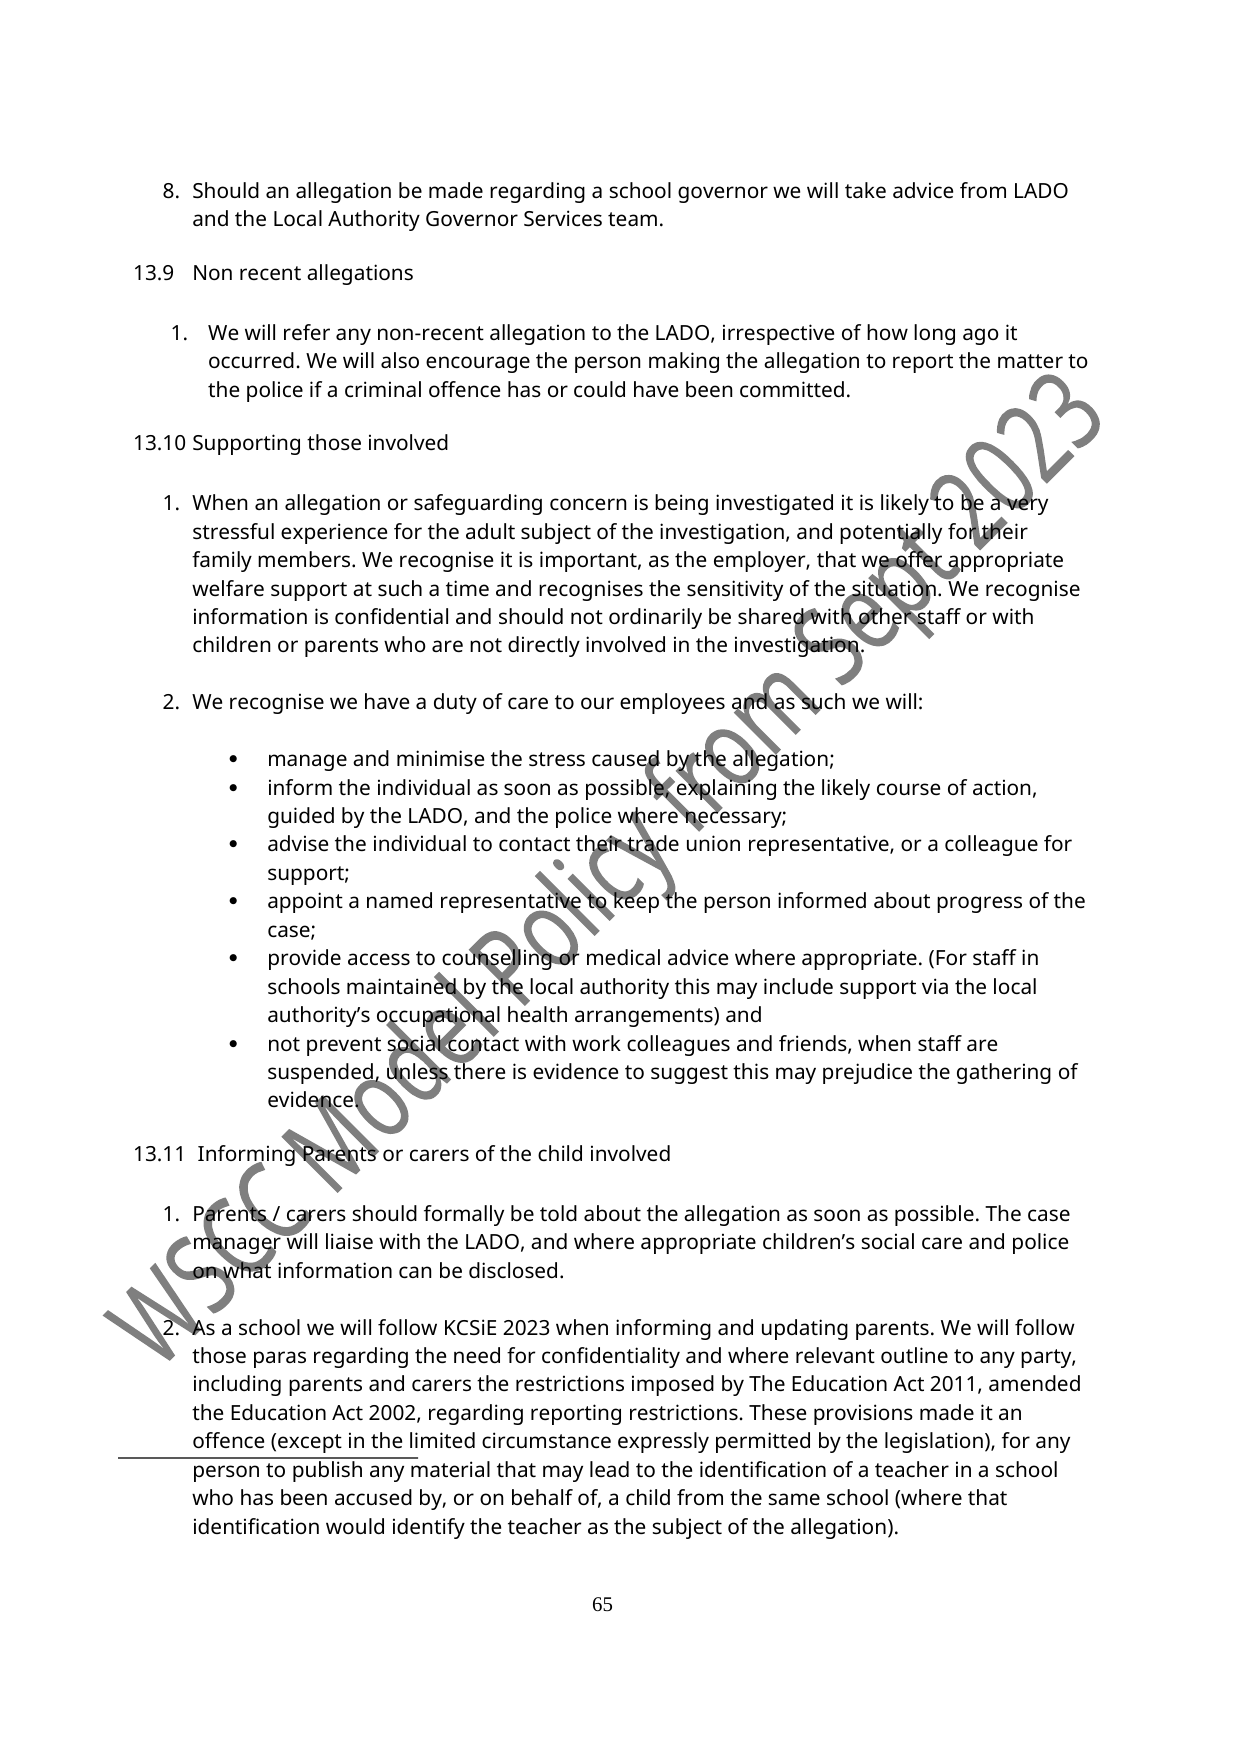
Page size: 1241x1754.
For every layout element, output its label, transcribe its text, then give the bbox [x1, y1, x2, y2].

list We recognise we have a duty of care to our employees and as such we will: [162, 687, 1092, 716]
list manage and minimise the stress caused by the allegation; [229, 744, 1092, 773]
list As a school we will follow KCSiE 2023 when informing and updating parents. We will follow those paras regarding the need for confidentiality and where relevant outline to any party, including parents and carers the restrictions imposed by The Education Act 2011, amended the Education Act 2002, regarding reporting restrictions. These provisions made it an offence (except in the limited circumstance expressly permitted by the legislation), for any person to publish any material that may lead to the identification of a teacher in a school who has been accused by, or on behalf of, a child from the same school (where that identification would identify the teacher as the subject of the allegation). [162, 1313, 1092, 1540]
list inform the individual as soon as possible, explaining the likely course of action, guided by the LADO, and the police where necessary; [229, 773, 1092, 829]
list When an allegation or safeguarding concern is being investigated it is likely to be a very stressful experience for the adult subject of the investigation, and potentially for their family members. We recognise it is important, as the employer, that we offer appropriate welfare support at such a time and recognises the sensitivity of the situation. We recognise information is confidential and should not ordinarily be shared with other staff or with children or parents who are not directly involved in the investigation. [162, 488, 1092, 659]
list not prevent social contact with work colleagues and friends, when staff are suspended, unless there is evidence to suggest this may prejudice the gathering of evidence. [229, 1029, 1092, 1114]
subtitle Informing Parents or carers of the child involved [133, 1139, 1092, 1167]
list Parents / carers should formally be told about the allegation as soon as possible. The case manager will liaise with the LADO, and where appropriate children’s social care and police on what information can be disclosed. [162, 1199, 1092, 1284]
subtitle Supporting those involved [133, 428, 1092, 457]
list advise the individual to contact their trade union representative, or a colleague for support; [229, 829, 1092, 886]
list provide access to counselling or medical advice where appropriate. (For staff in schools maintained by the local authority this may include support via the local authority’s occupational health arrangements) and [229, 943, 1092, 1029]
list appoint a named representative to keep the person informed about progress of the case; [229, 886, 1092, 943]
subtitle Non recent allegations [133, 258, 1092, 286]
list Should an allegation be made regarding a school governor we will take advice from LADO and the Local Authority Governor Services team. [162, 176, 1092, 233]
list We will refer any non-recent allegation to the LADO, irrespective of how long ago it occurred. We will also encourage the person making the allegation to report the matter to the police if a criminal offence has or could have been committed. [170, 318, 1092, 403]
